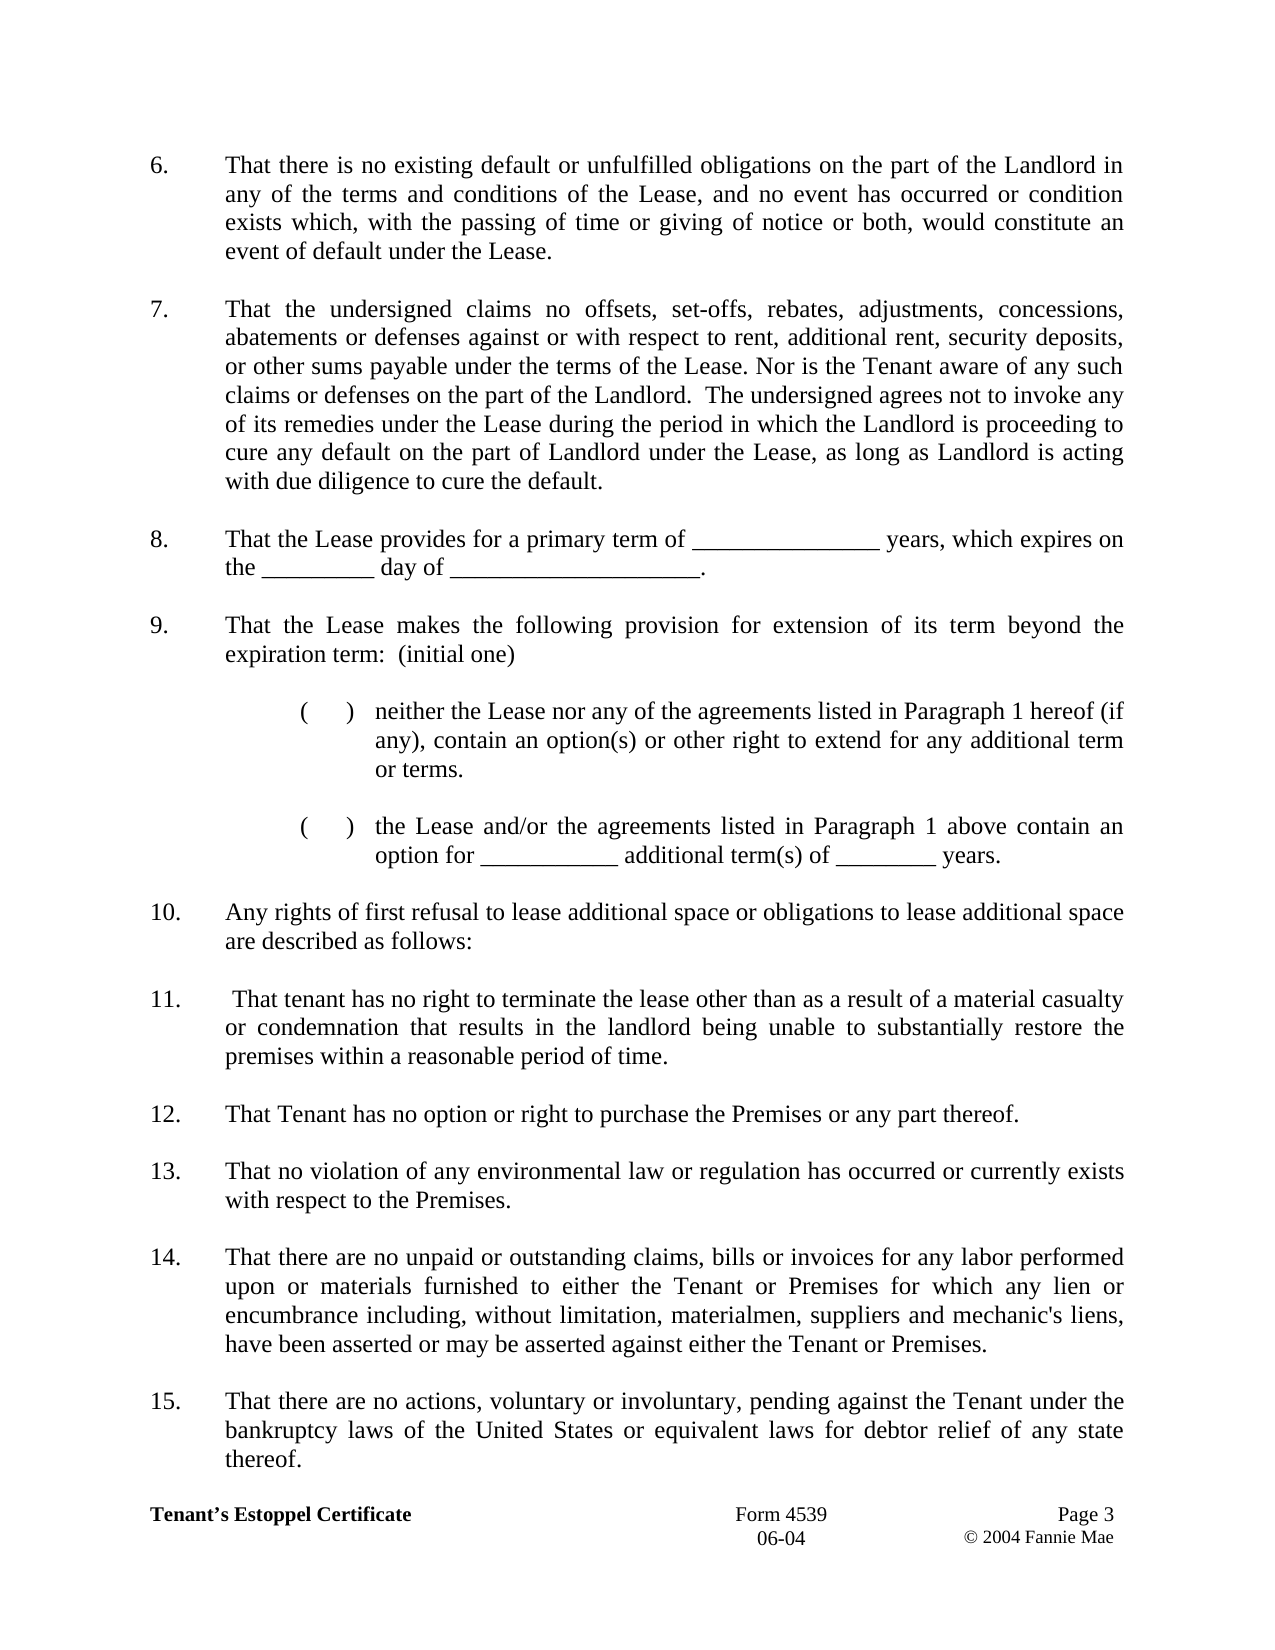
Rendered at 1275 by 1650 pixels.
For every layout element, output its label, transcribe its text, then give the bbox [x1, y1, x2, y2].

text 9. That the Lease makes the following provision for extension of its term beyond the expiration term: (initial one) [150, 610, 1125, 667]
text 10. Any rights of first refusal to lease additional space or obligations to lease additional space are described as follows: [150, 897, 1125, 955]
text 11. That tenant has no right to terminate the lease other than as a result of a material casualty or condemnation that results in the landlord being unable to substantially restore the premises within a reasonable period of time. [150, 984, 1125, 1070]
text ( ) neither the Lease nor any of the agreements listed in Paragraph 1 hereof (if any), contain an option(s) or other right to extend for any additional term or terms. [300, 696, 1125, 782]
text 6. That there is no existing default or unfulfilled obligations on the part of the Landlord in any of the terms and conditions of the Lease, and no event has occurred or condition exists which, with the passing of time or giving of notice or both, would constitute an event of default under the Lease. [150, 150, 1125, 265]
text 8. That the Lease provides for a primary term of _______________ years, which expires on the _________ day of ____________________. [150, 524, 1125, 581]
text 14. That there are no unpaid or outstanding claims, bills or invoices for any labor performed upon or materials furnished to either the Tenant or Premises for which any lien or encumbrance including, without limitation, materialmen, suppliers and mechanic's liens, have been asserted or may be asserted against either the Tenant or Premises. [150, 1242, 1125, 1357]
text 12. That Tenant has no option or right to purchase the Premises or any part thereof. [150, 1099, 1125, 1127]
text 7. That the undersigned claims no offsets, set-offs, rebates, adjustments, concessions, abatements or defenses against or with respect to rent, additional rent, security deposits, or other sums payable under the terms of the Lease. Nor is the Tenant aware of any such claims or defenses on the part of the Landlord. The undersigned agrees not to invoke any of its remedies under the Lease during the period in which the Landlord is proceeding to cure any default on the part of Landlord under the Lease, as long as Landlord is acting with due diligence to cure the default. [150, 294, 1125, 495]
text 13. That no violation of any environmental law or regulation has occurred or currently exists with respect to the Premises. [150, 1156, 1125, 1214]
text 15. That there are no actions, voluntary or involuntary, pending against the Tenant under the bankruptcy laws of the United States or equivalent laws for debtor relief of any state thereof. [150, 1386, 1125, 1472]
text ( ) the Lease and/or the agreements listed in Paragraph 1 above contain an option for ___________ additional term(s) of ________ years. [300, 811, 1125, 869]
